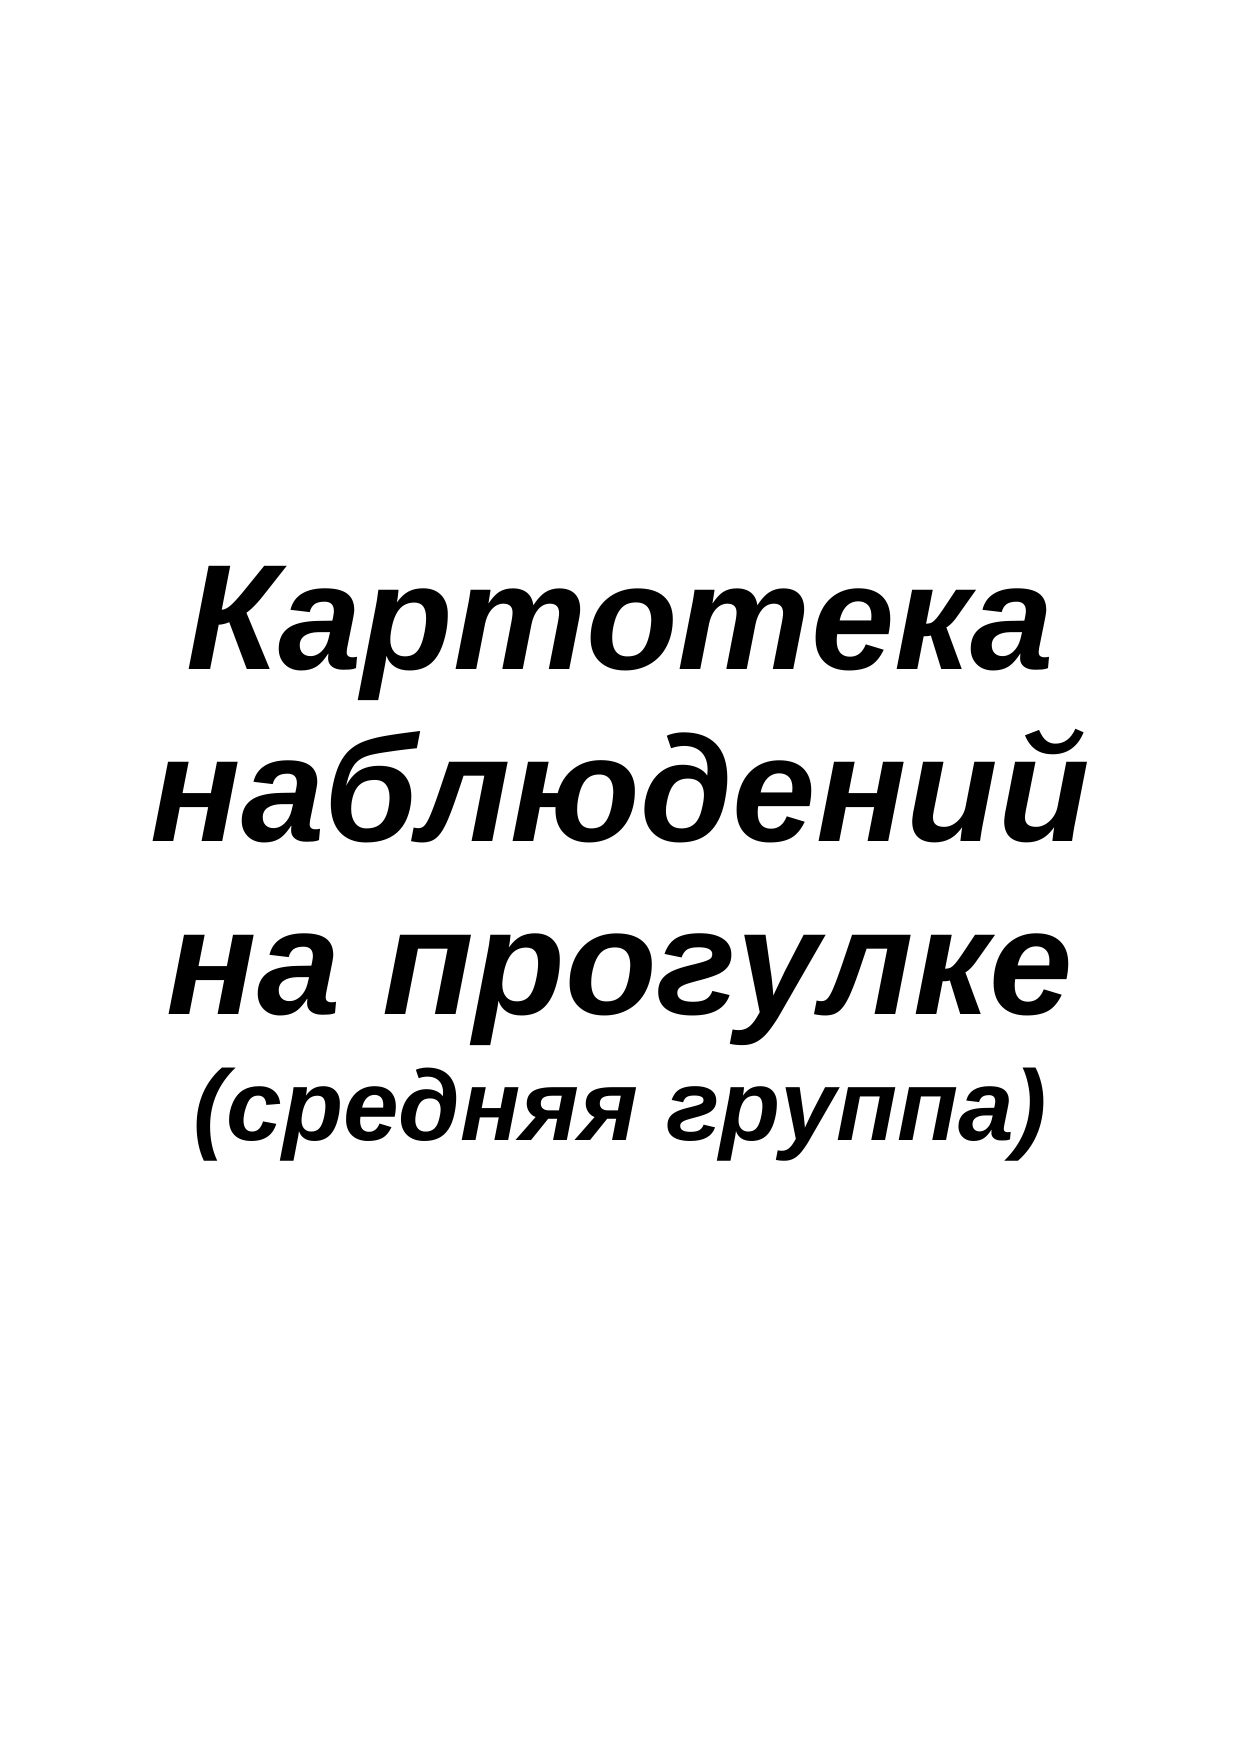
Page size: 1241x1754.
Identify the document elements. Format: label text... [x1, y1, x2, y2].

text (средняя группа) [75, 1046, 1165, 1161]
text Картотека наблюдений на прогулке [75, 529, 1165, 1046]
